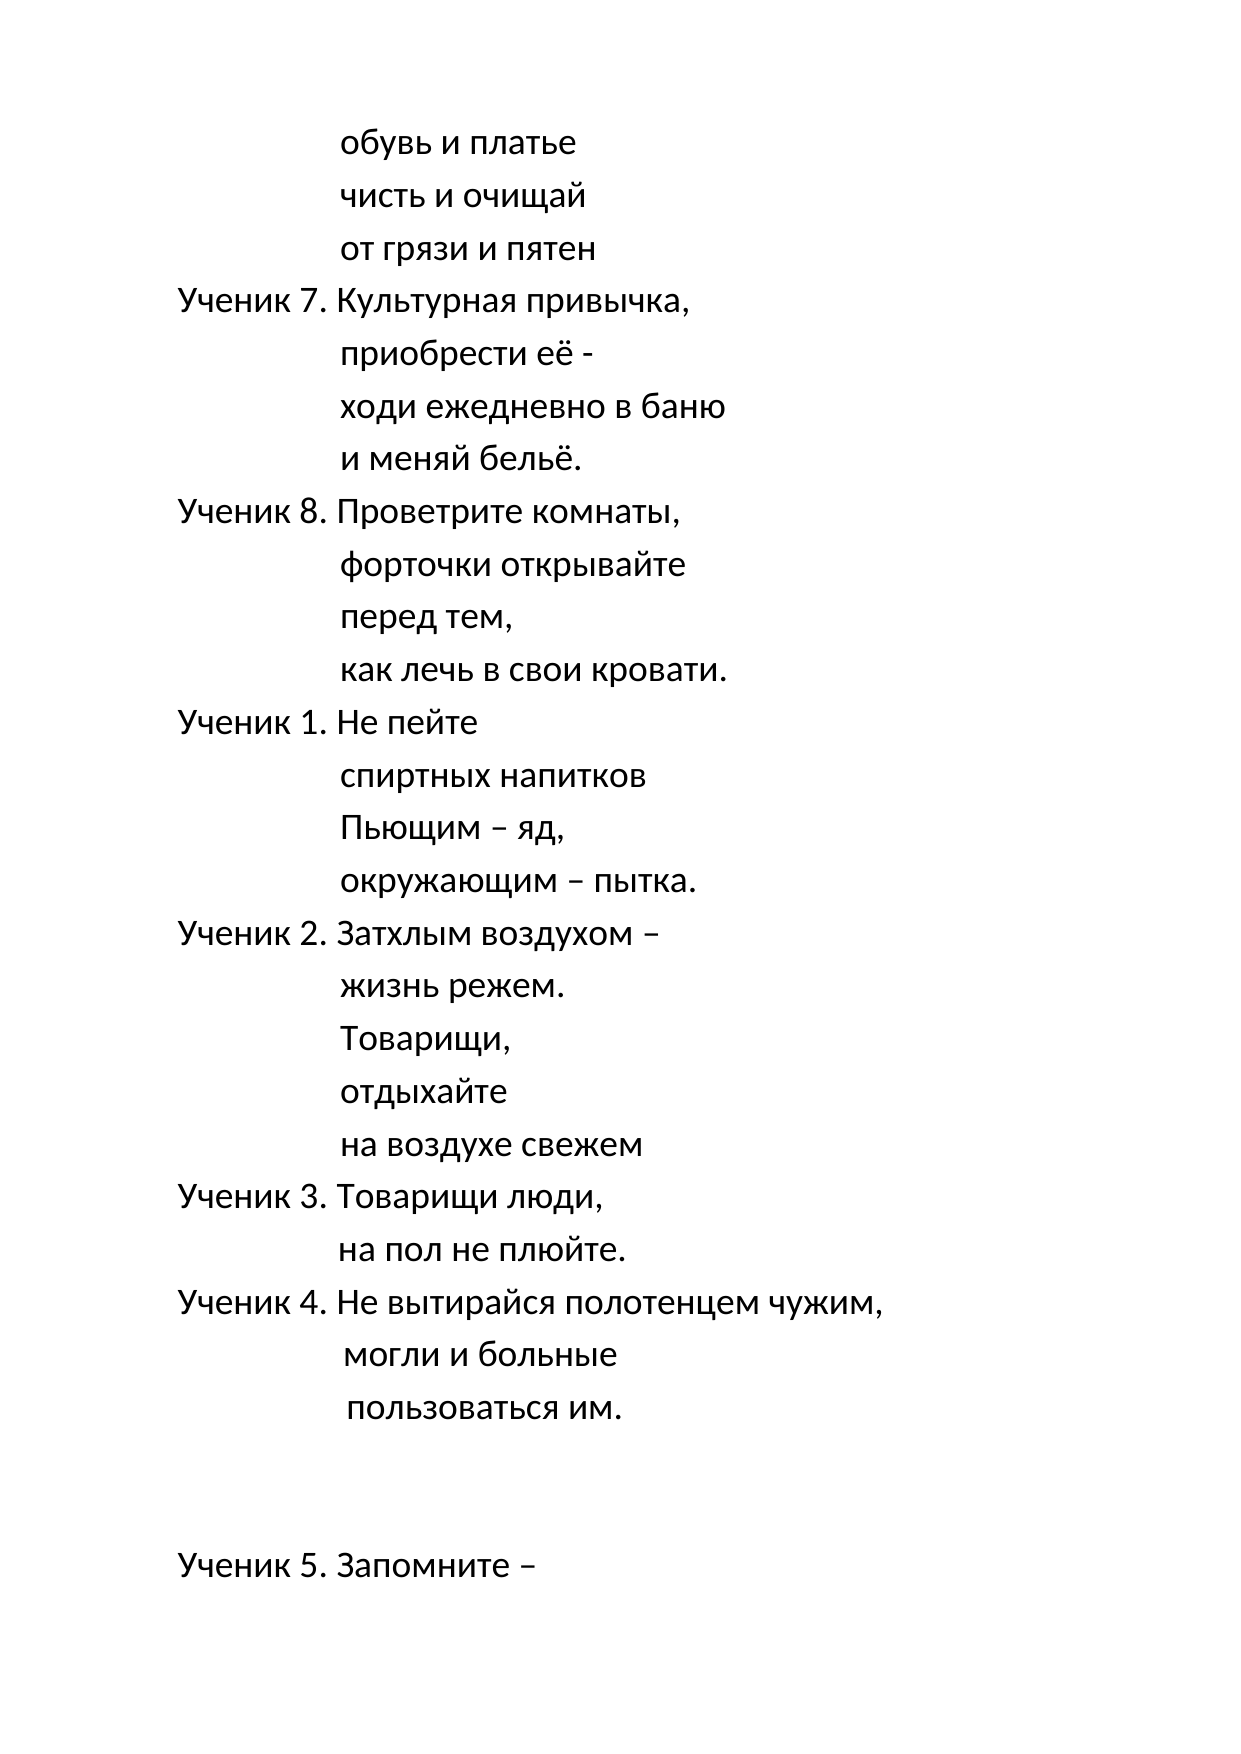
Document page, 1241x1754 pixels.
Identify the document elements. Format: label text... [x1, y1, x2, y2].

text могли и больные [177, 1330, 1152, 1376]
text спиртных напитков [340, 751, 1152, 796]
text на воздухе свежем [177, 1119, 1152, 1165]
text приобрести её - [340, 329, 1152, 375]
text окружающим – пытка. [340, 856, 1152, 902]
text жизнь режем. [177, 961, 1152, 1007]
text Ученик 7. Культурная привычка, [177, 276, 1152, 322]
text форточки открывайте [177, 540, 1152, 586]
text Ученик 8. Проветрите комнаты, [177, 487, 1152, 533]
text чисть и очищай [177, 171, 1152, 217]
text отдыхайте [177, 1067, 1152, 1113]
text ходи ежедневно в баню [340, 382, 1152, 427]
text пользоваться им. [177, 1383, 1152, 1429]
text Ученик 5. Запомните – [177, 1541, 1152, 1587]
text и меняй бельё. [340, 434, 1152, 480]
text Ученик 2. Затхлым воздухом – [177, 909, 1152, 954]
text Пьющим – яд, [340, 803, 1152, 849]
text перед тем, [177, 592, 1152, 638]
text обувь и платье [177, 118, 1152, 164]
text на пол не плюйте. [177, 1225, 1152, 1271]
text Ученик 4. Не вытирайся полотенцем чужим, [177, 1278, 1152, 1323]
text от грязи и пятен [177, 223, 1152, 269]
text Ученик 3. Товарищи люди, [177, 1172, 1152, 1218]
text как лечь в свои кровати. [177, 645, 1152, 691]
text Товарищи, [177, 1014, 1152, 1060]
text Ученик 1. Не пейте [177, 698, 1152, 744]
